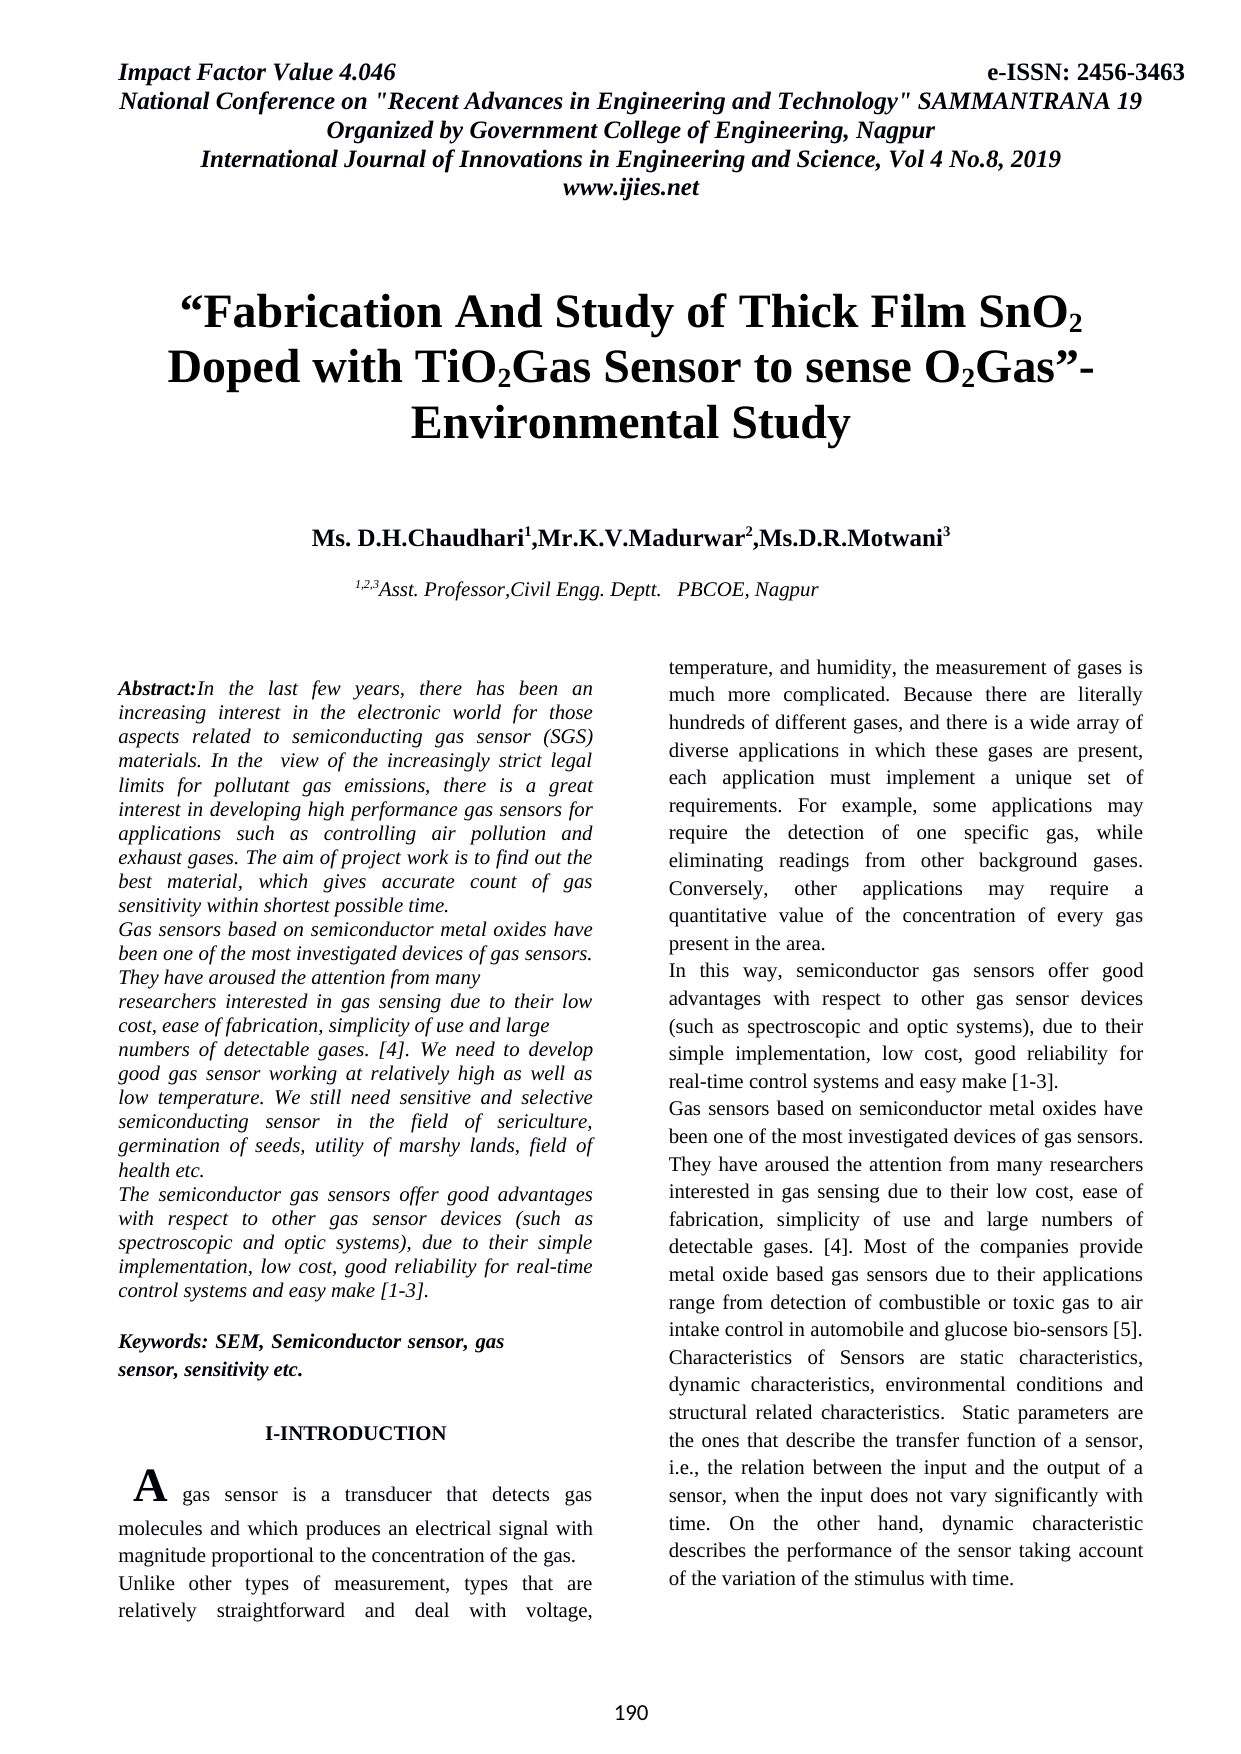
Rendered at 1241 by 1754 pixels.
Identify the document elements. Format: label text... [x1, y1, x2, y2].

text In this way, semiconductor gas sensors offer good advantages with respect to other gas sensor devices (such as spectroscopic and optic systems), due to their simple implementation, low cost, good reliability for real-time control systems and easy make [1-3]. [668, 958, 1144, 1093]
text I-INTRODUCTION [118, 1421, 593, 1445]
text Gas sensors based on semiconductor metal oxides have been one of the most investigated devices of gas sensors. They have aroused the attention from many researchers interested in gas sensing due to their low cost, ease of fabrication, simplicity of use and large numbers of detectable gases. [4]. Most of the companies provide metal oxide based gas sensors due to their applications range from detection of combustible or toxic gas to air intake control in automobile and glucose bio-sensors [5]. [668, 1096, 1144, 1341]
text Unlike other types of measurement, types that are relatively straightforward and deal with voltage, temperature, and humidity, the measurement of gases is much more complicated. Because there are literally hundreds of different gases, and there is a wide array of diverse applications in which these gases are present, each application must implement a unique set of requirements. For example, some applications may require the detection of one specific gas, while eliminating readings from other background gases. Conversely, other applications may require a quantitative value of the concentration of every gas present in the area. [668, 655, 1144, 955]
text A gas sensor is a transducer that detects gas molecules and which produces an electrical signal with magnitude proportional to the concentration of the gas. [118, 1457, 593, 1567]
text The semiconductor gas sensors offer good advantages with respect to other gas sensor devices (such as spectroscopic and optic systems), due to their simple implementation, low cost, good reliability for real-time control systems and easy make [1-3]. [118, 1182, 593, 1302]
text Abstract:In the last few years, there has been an increasing interest in the electronic world for those aspects related to semiconducting gas sensor (SGS) materials. In the view of the increasingly strict legal limits for pollutant gas emissions, there is a great interest in developing high performance gas sensors for applications such as controlling air pollution and exhaust gases. The aim of project work is to find out the best material, which gives accurate count of gas sensitivity within shortest possible time. [118, 676, 593, 917]
text Characteristics of Sensors are static characteristics, dynamic characteristics, environmental conditions and structural related characteristics. Static parameters are the ones that describe the transfer function of a sensor, i.e., the relation between the input and the output of a sensor, when the input does not vary significantly with time. On the other hand, dynamic characteristic describes the performance of the sensor taking account of the variation of the stimulus with time. [668, 1345, 1144, 1590]
text numbers of detectable gases. [4]. We need to develop good gas sensor working at relatively high as well as low temperature. We still need sensitive and selective semiconducting sensor in the field of sericulture, germination of seeds, utility of marshy lands, field of health etc. [118, 1037, 593, 1182]
text Keywords: SEM, Semiconductor sensor, gas sensor, sensitivity etc. [118, 1329, 505, 1381]
text “Fabrication And Study of thick film SnO2 doped with TiO2gas sensor to sense O2gas”- Environmental Study [118, 283, 1144, 448]
text 1,2,3Asst. Professor,Civil Engg. Deptt. PBCOE, Nagpur [118, 577, 1055, 601]
text Gas sensors based on semiconductor metal oxides have been one of the most investigated devices of gas sensors. They have aroused the attention from many [118, 917, 593, 989]
text Ms. D.H.Chaudhari1,Mr.K.V.Madurwar2,Ms.D.R.Motwani3 [118, 523, 1144, 552]
text researchers interested in gas sensing due to their low cost, ease of fabrication, simplicity of use and large [118, 989, 593, 1037]
